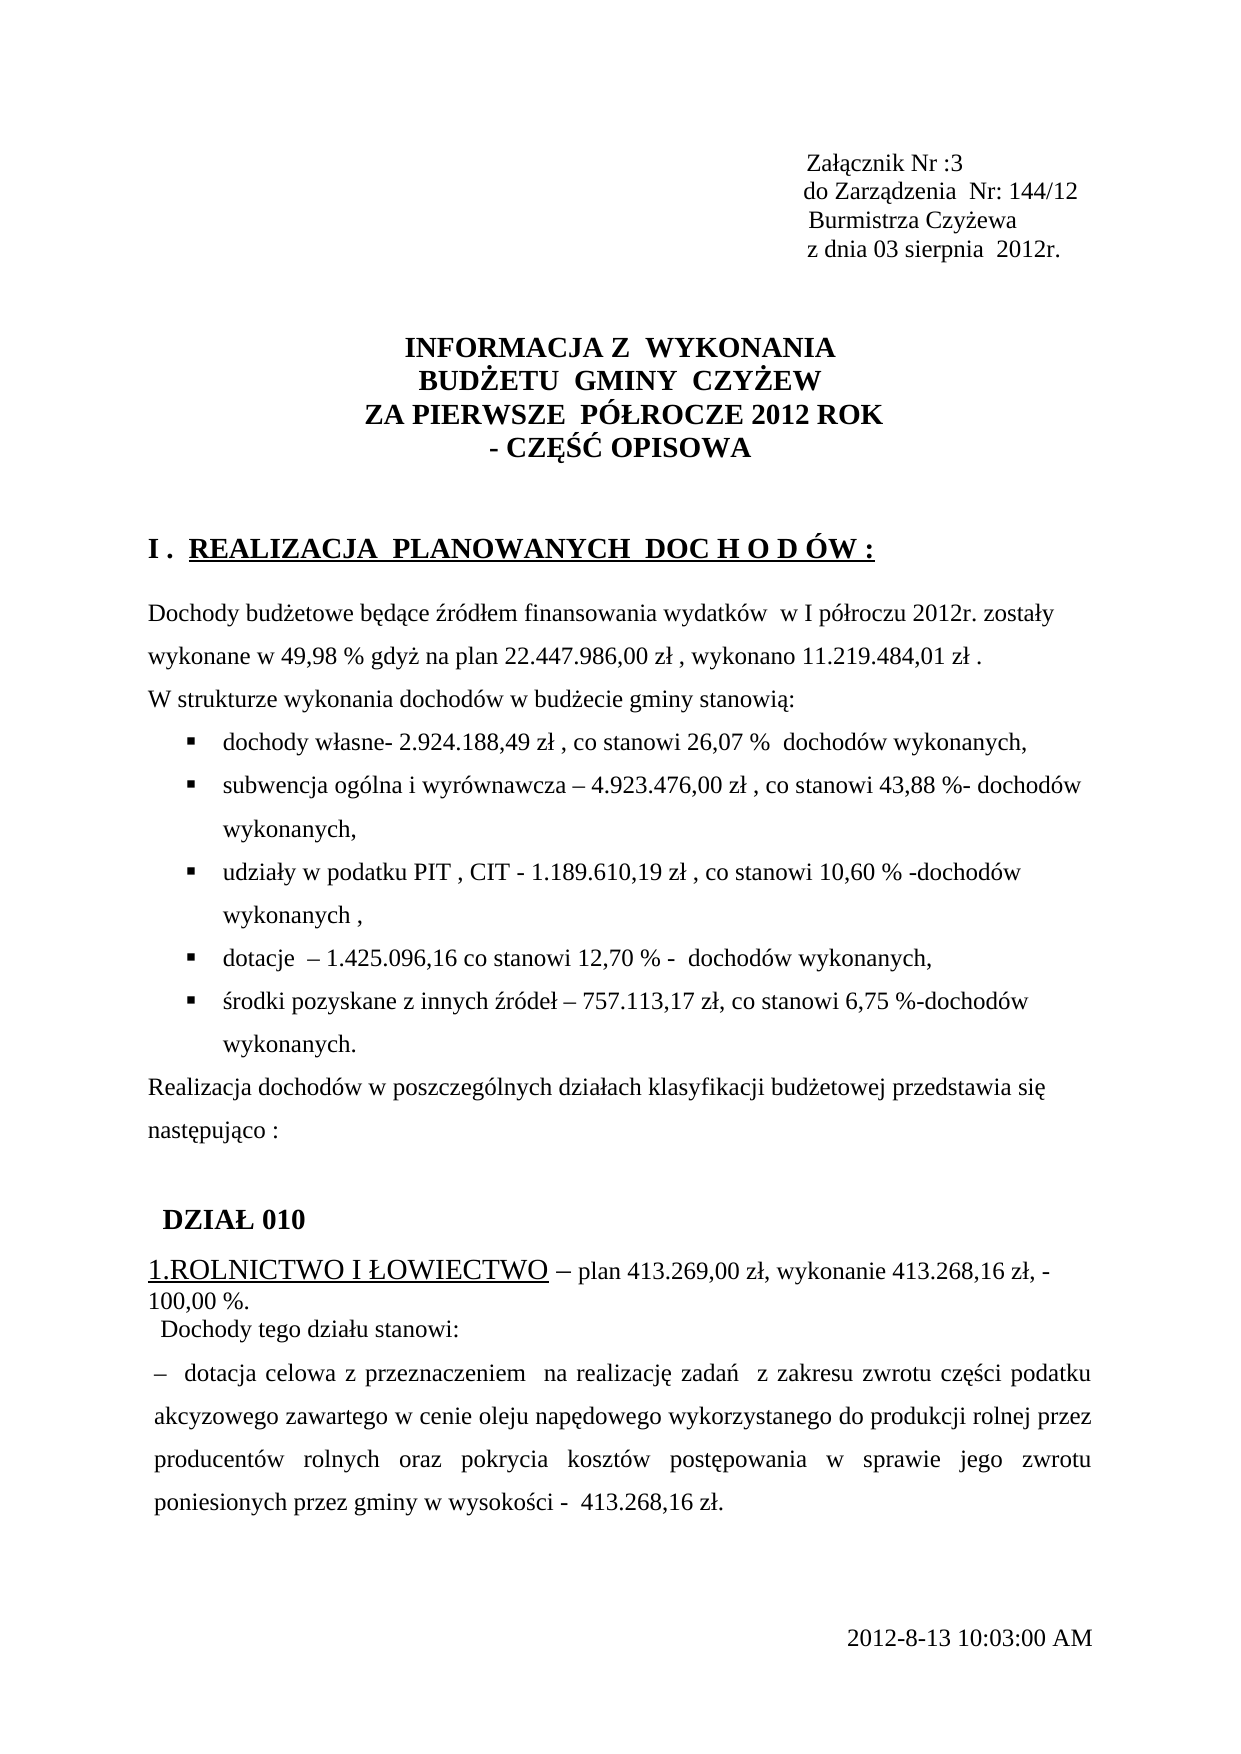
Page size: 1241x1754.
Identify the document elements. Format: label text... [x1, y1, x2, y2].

list dochody własne- 2.924.188,49 zł , co stanowi 26,07 % dochodów wykonanych, [185, 727, 1092, 756]
text INFORMACJA Z WYKONANIA [148, 330, 1092, 363]
text 1.ROLNICTWO I ŁOWIECTWO – plan 413.269,00 zł, wykonanie 413.268,16 zł, - 100,00 %. [148, 1252, 1092, 1314]
text - CZĘŚĆ OPISOWA [148, 430, 1092, 464]
text DZIAŁ 010 [148, 1202, 1092, 1235]
text Realizacja dochodów w poszczególnych działach klasyfikacji budżetowej przedstawia się następująco : [148, 1072, 1092, 1144]
text W strukturze wykonania dochodów w budżecie gminy stanowią: [148, 684, 1092, 713]
text do Zarządzenia Nr: 144/12 [148, 176, 1092, 205]
text Burmistrza Czyżewa [590, 205, 1092, 234]
list dotacje – 1.425.096,16 co stanowi 12,70 % - dochodów wykonanych, [185, 943, 1092, 972]
text Załącznik Nr :3 [664, 148, 1092, 176]
text z dnia 03 sierpnia 2012r. [738, 234, 1092, 263]
text Dochody budżetowe będące źródłem finansowania wydatków w I półroczu 2012r. zostały wykonane w 49,98 % gdyż na plan 22.447.986,00 zł , wykonano 11.219.484,01 zł . [148, 598, 1092, 670]
text I . REALIZACJA PLANOWANYCH DOC H O D ÓW : [148, 531, 1092, 564]
text BUDŻETU GMINY CZYŻEW [148, 363, 1092, 397]
text Dochody tego działu stanowi: [154, 1314, 1092, 1343]
list udziały w podatku PIT , CIT - 1.189.610,19 zł , co stanowi 10,60 % -dochodów wykonanych , [185, 857, 1092, 929]
text ZA PIERWSZE PÓŁROCZE 2012 ROK [148, 397, 1092, 430]
list środki pozyskane z innych źródeł – 757.113,17 zł, co stanowi 6,75 %-dochodów wykonanych. [185, 986, 1092, 1058]
list subwencja ogólna i wyrównawcza – 4.923.476,00 zł , co stanowi 43,88 %- dochodów wykonanych, [185, 771, 1092, 842]
text – dotacja celowa z przeznaczeniem na realizację zadań z zakresu zwrotu części podatku akcyzowego zawartego w cenie oleju napędowego wykorzystanego do produkcji rolnej przez producentów rolnych oraz pokrycia kosztów postępowania w sprawie jego zwrotu poniesionych przez gminy w wysokości - 413.268,16 zł. [154, 1358, 1092, 1516]
